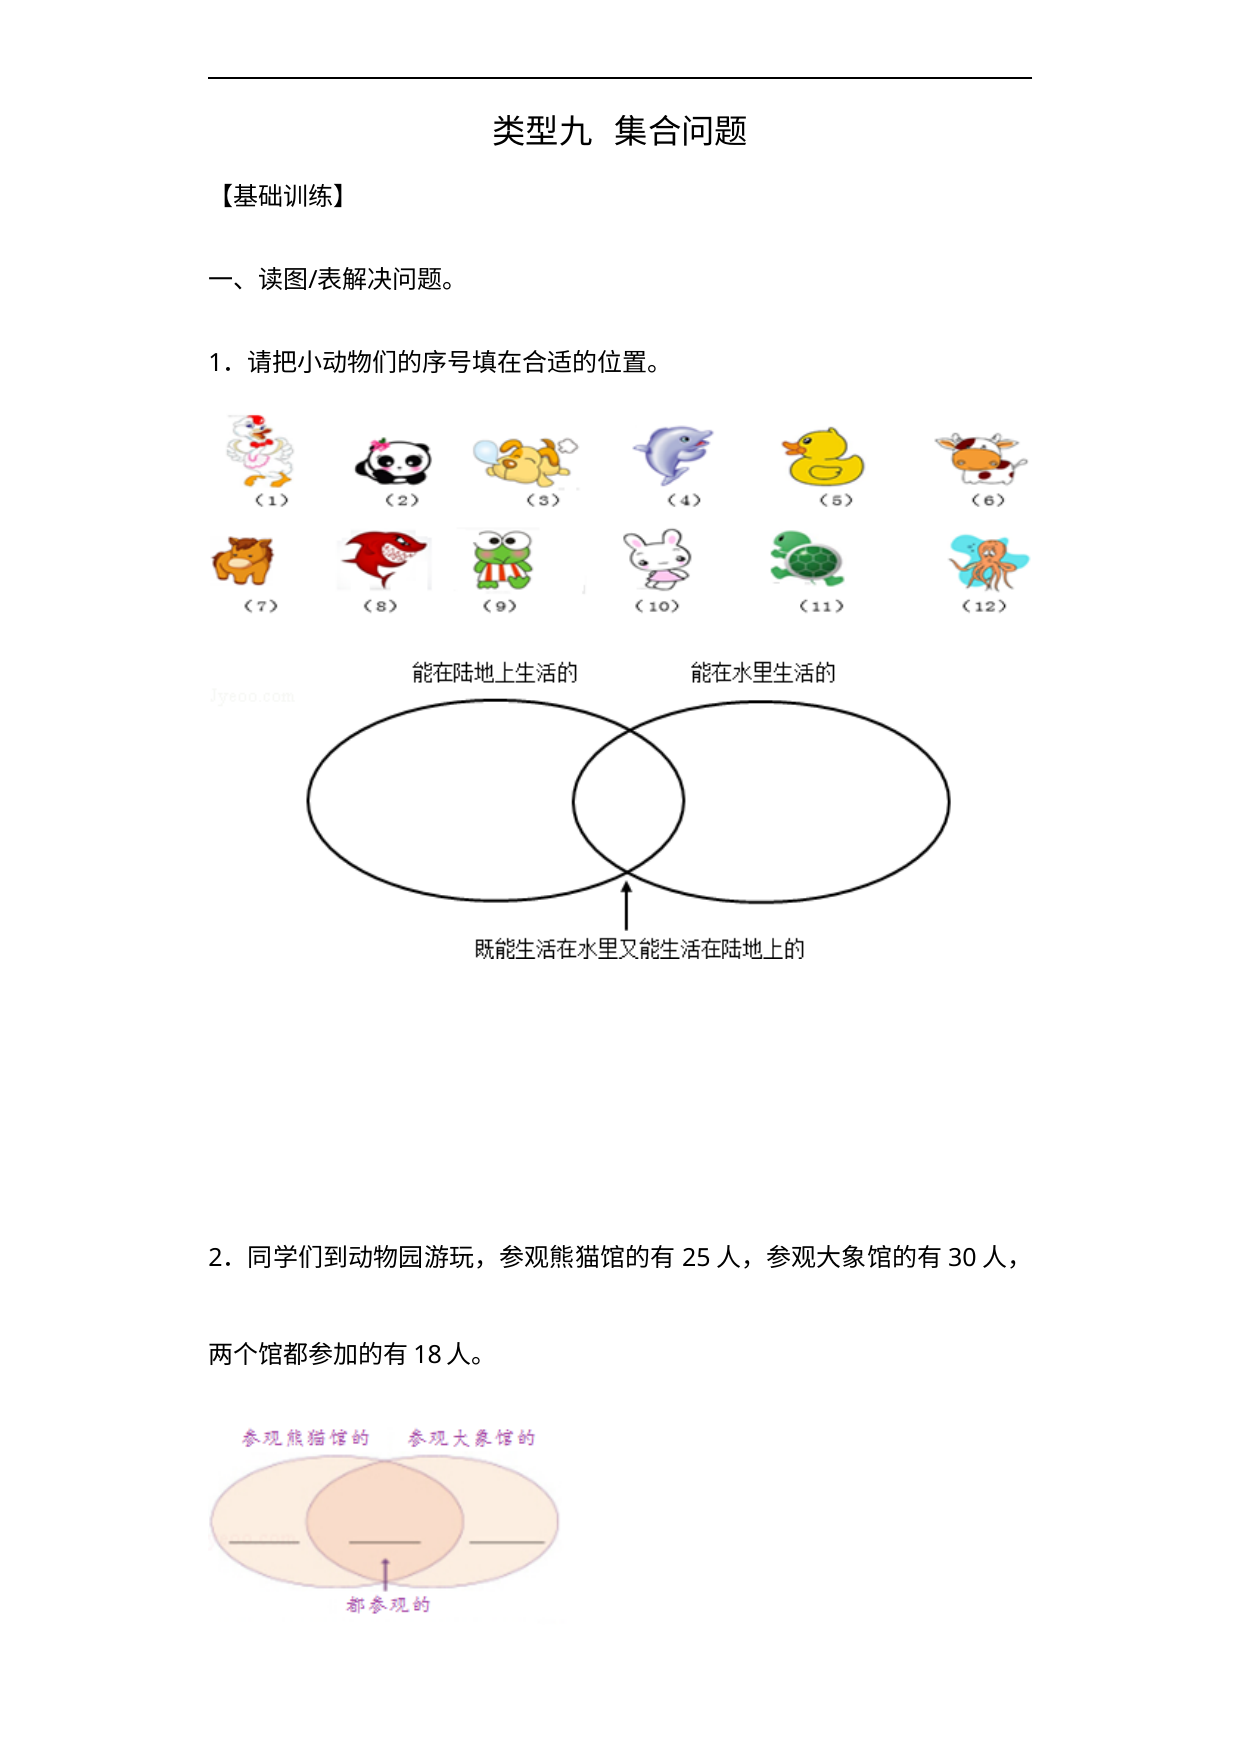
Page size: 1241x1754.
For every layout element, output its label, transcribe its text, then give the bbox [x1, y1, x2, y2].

text 【基础训练】 [208, 162, 1032, 227]
text 一、读图/表解决问题。 [208, 245, 1032, 310]
text 1．请把小动物们的序号填在合适的位置。 [208, 328, 1032, 393]
picture [208, 411, 1032, 959]
picture [208, 1403, 590, 1628]
text 2．同学们到动物园游玩，参观熊猫馆的有25人，参观大象馆的有30人，两个馆都参加的有18人。 [208, 1223, 1032, 1386]
text 类型九 集合问题 [208, 97, 1032, 162]
